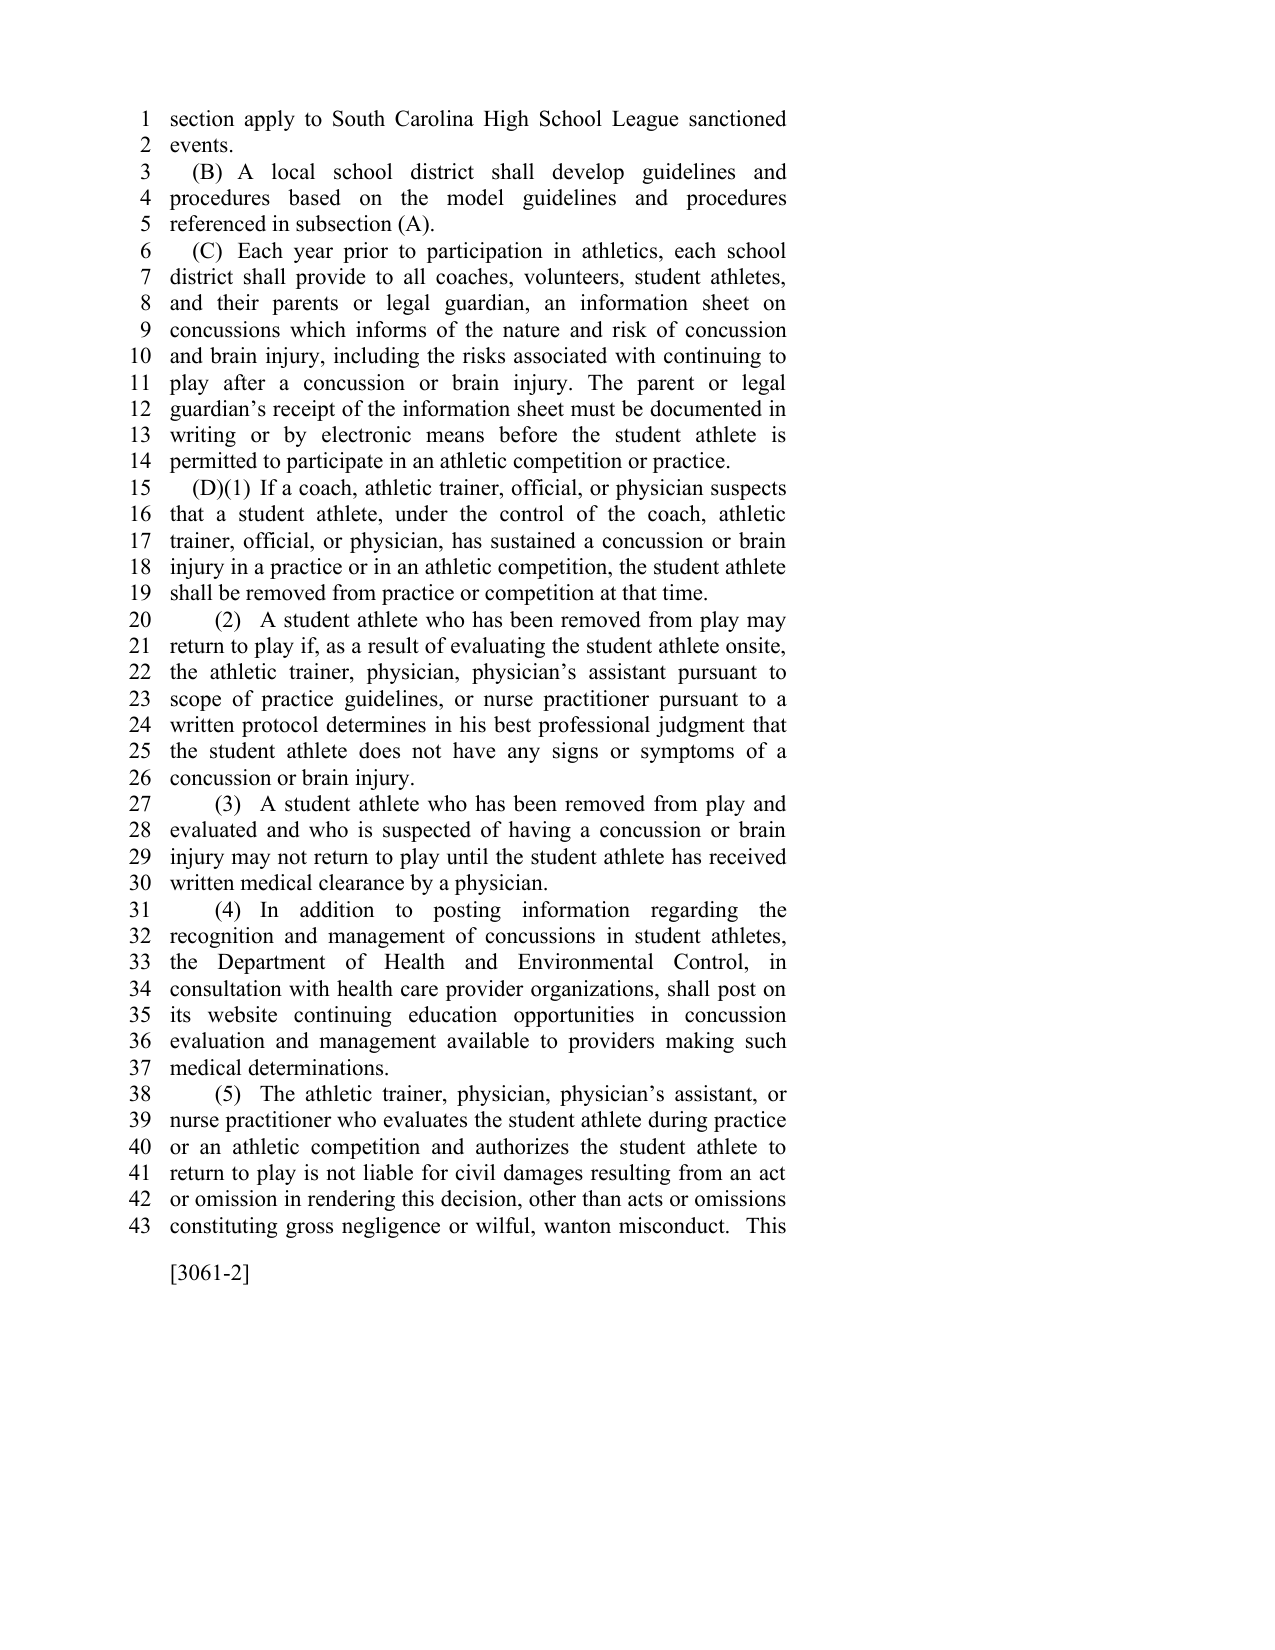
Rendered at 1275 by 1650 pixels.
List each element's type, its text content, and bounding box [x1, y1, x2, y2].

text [169, 1080, 787, 1238]
text (D)(1) If a coach, athletic trainer, official, or physician suspects that a student athlete, under the control of the coach, athletic trainer, official, or physician, has sustained a concussion or brain injury in a practice or in an athletic competition, the student athlete shall be removed from practice or competition at that time. [169, 474, 787, 606]
text (3) A student athlete who has been removed from play and evaluated and who is suspected of having a concussion or brain injury may not return to play until the student athlete has received written medical clearance by a physician. [169, 790, 787, 896]
text (4) In addition to posting information regarding the recognition and management of concussions in student athletes, the Department of Health and Environmental Control, in consultation with health care provider organizations, shall post on its website continuing education opportunities in concussion evaluation and management available to providers making such medical determinations. [169, 896, 787, 1080]
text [169, 105, 787, 158]
text (2) A student athlete who has been removed from play may return to play if, as a result of evaluating the student athlete onsite, the athletic trainer, physician, physician’s assistant pursuant to scope of practice guidelines, or nurse practitioner pursuant to a written protocol determines in his best professional judgment that the student athlete does not have any signs or symptoms of a concussion or brain injury. [169, 606, 787, 790]
text (C) Each year prior to participation in athletics, each school district shall provide to all coaches, volunteers, student athletes, and their parents or legal guardian, an information sheet on concussions which informs of the nature and risk of concussion and brain injury, including the risks associated with continuing to play after a concussion or brain injury. The parent or legal guardian’s receipt of the information sheet must be documented in writing or by electronic means before the student athlete is permitted to participate in an athletic competition or practice. [169, 237, 787, 474]
text (B) A local school district shall develop guidelines and procedures based on the model guidelines and procedures referenced in subsection (A). [169, 158, 787, 237]
